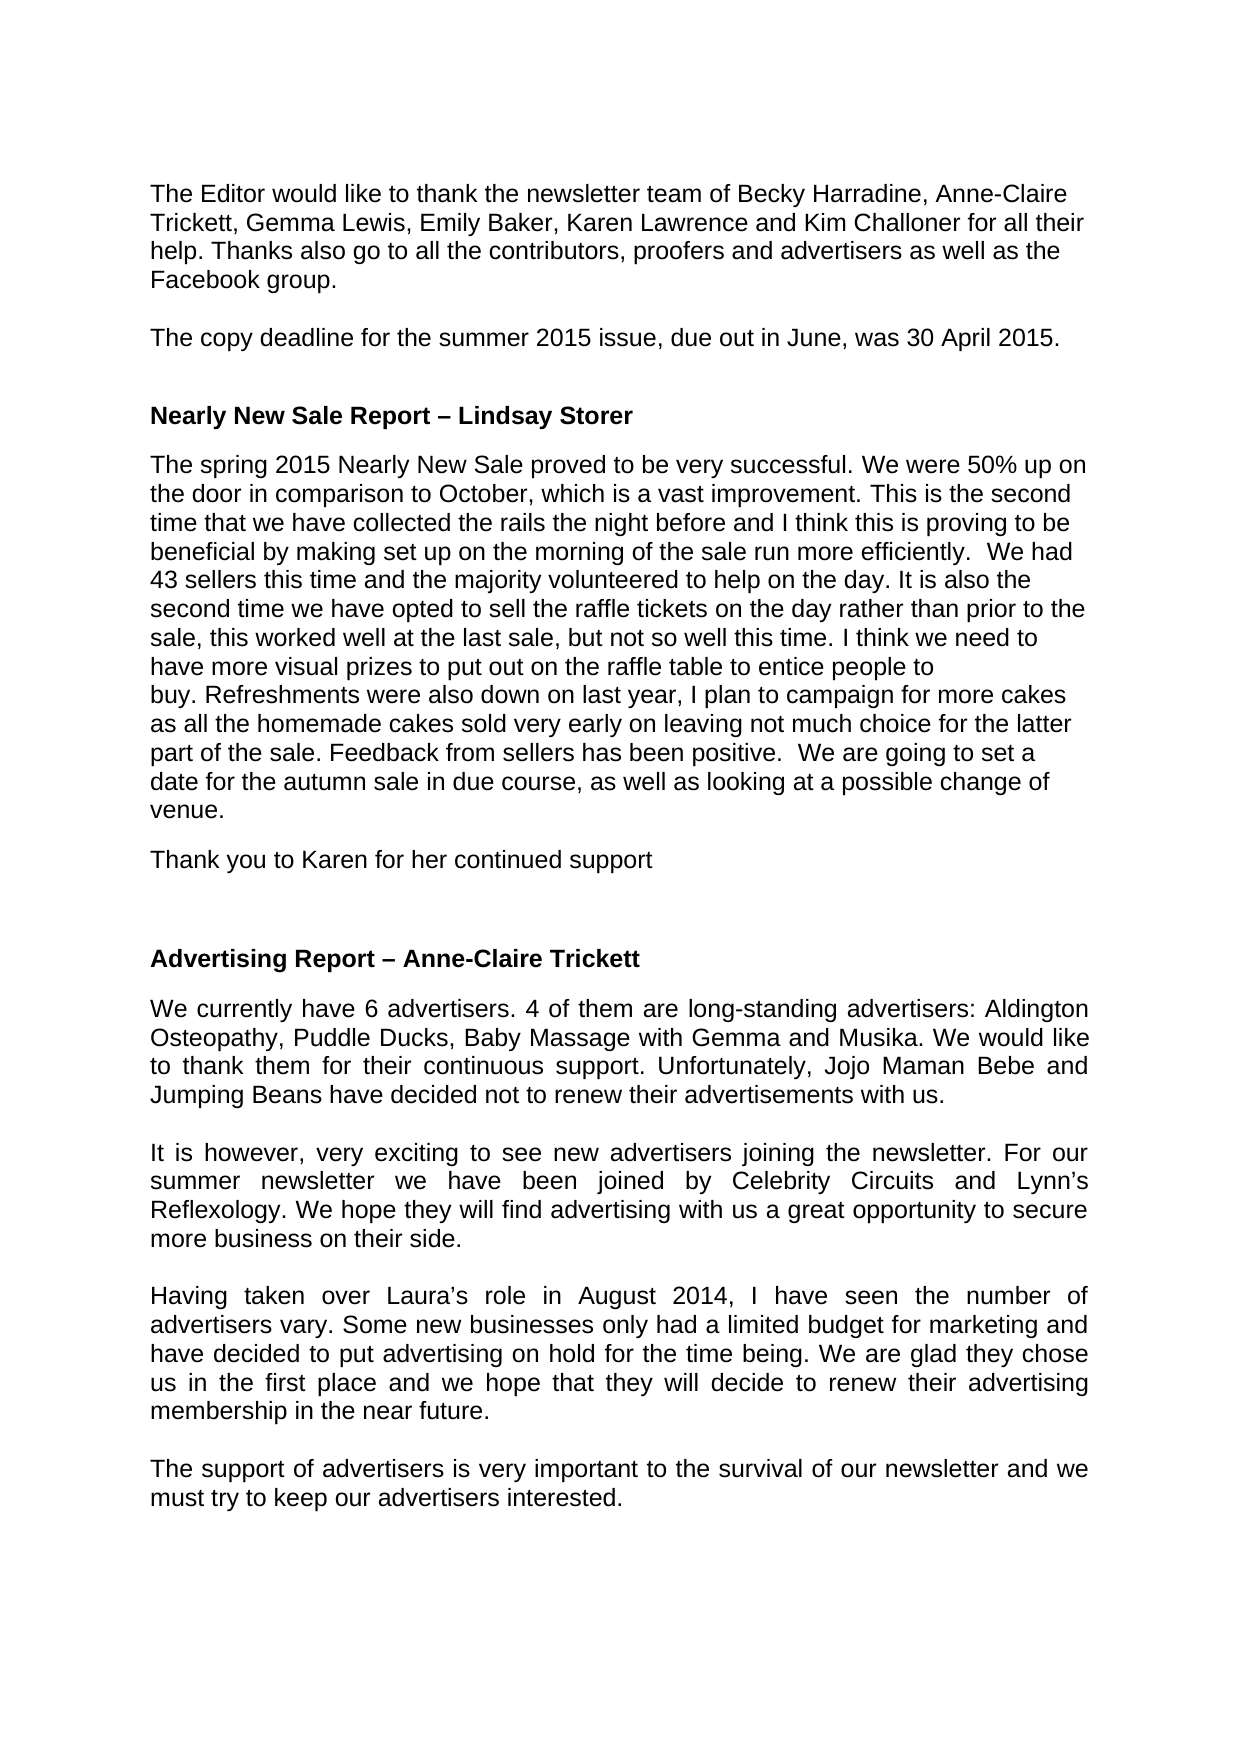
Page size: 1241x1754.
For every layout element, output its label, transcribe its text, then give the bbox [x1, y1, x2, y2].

text The spring 2015 Nearly New Sale proved to be very successful. We were 50% up on the door in comparison to October, which is a vast improvement. This is the second time that we have collected the rails the night before and I think this is proving to be beneficial by making set up on the morning of the sale run more efficiently. We had 43 sellers this time and the majority volunteered to help on the day. It is also the second time we have opted to sell the raffle tickets on the day rather than prior to the sale, this worked well at the last sale, but not so well this time. I think we need to have more visual prizes to put out on the raffle table to entice people to buy. Refreshments were also down on last year, I plan to campaign for more cakes as all the homemade cakes sold very early on leaving not much choice for the latter part of the sale. Feedback from sellers has been positive. We are going to set a date for the autumn sale in due course, as well as looking at a possible change of venue. [150, 450, 1090, 824]
text Nearly New Sale Report – Lindsay Storer [150, 401, 1090, 429]
text Advertising Report – Anne-Claire Trickett [150, 944, 1090, 973]
text Thank you to Karen for her continued support [150, 845, 1090, 874]
text Having taken over Laura’s role in August 2014, I have seen the number of advertisers vary. Some new businesses only had a limited budget for marketing and have decided to put advertising on hold for the time being. We are glad they chose us in the first place and we hope that they will decide to renew their advertising membership in the near future. [150, 1281, 1090, 1425]
text The support of advertisers is very important to the survival of our newsletter and we must try to keep our advertisers interested. [150, 1454, 1090, 1511]
text It is however, very exciting to see new advertisers joining the newsletter. For our summer newsletter we have been joined by Celebrity Circuits and Lynn’s Reflexology. We hope they will find advertising with us a great opportunity to secure more business on their side. [150, 1137, 1090, 1252]
text The Editor would like to thank the newsletter team of Becky Harradine, Anne-Claire Trickett, Gemma Lewis, Emily Baker, Karen Lawrence and Kim Challoner for all their help. Thanks also go to all the contributors, proofers and advertisers as well as the Facebook group. [150, 179, 1090, 294]
text The copy deadline for the summer 2015 issue, due out in June, was 30 April 2015. [150, 322, 1090, 351]
text We currently have 6 advertisers. 4 of them are long-standing advertisers: Aldington Osteopathy, Puddle Ducks, Baby Massage with Gemma and Musika. We would like to thank them for their continuous support. Unfortunately, Jojo Maman Bebe and Jumping Beans have decided not to renew their advertisements with us. [150, 994, 1090, 1109]
